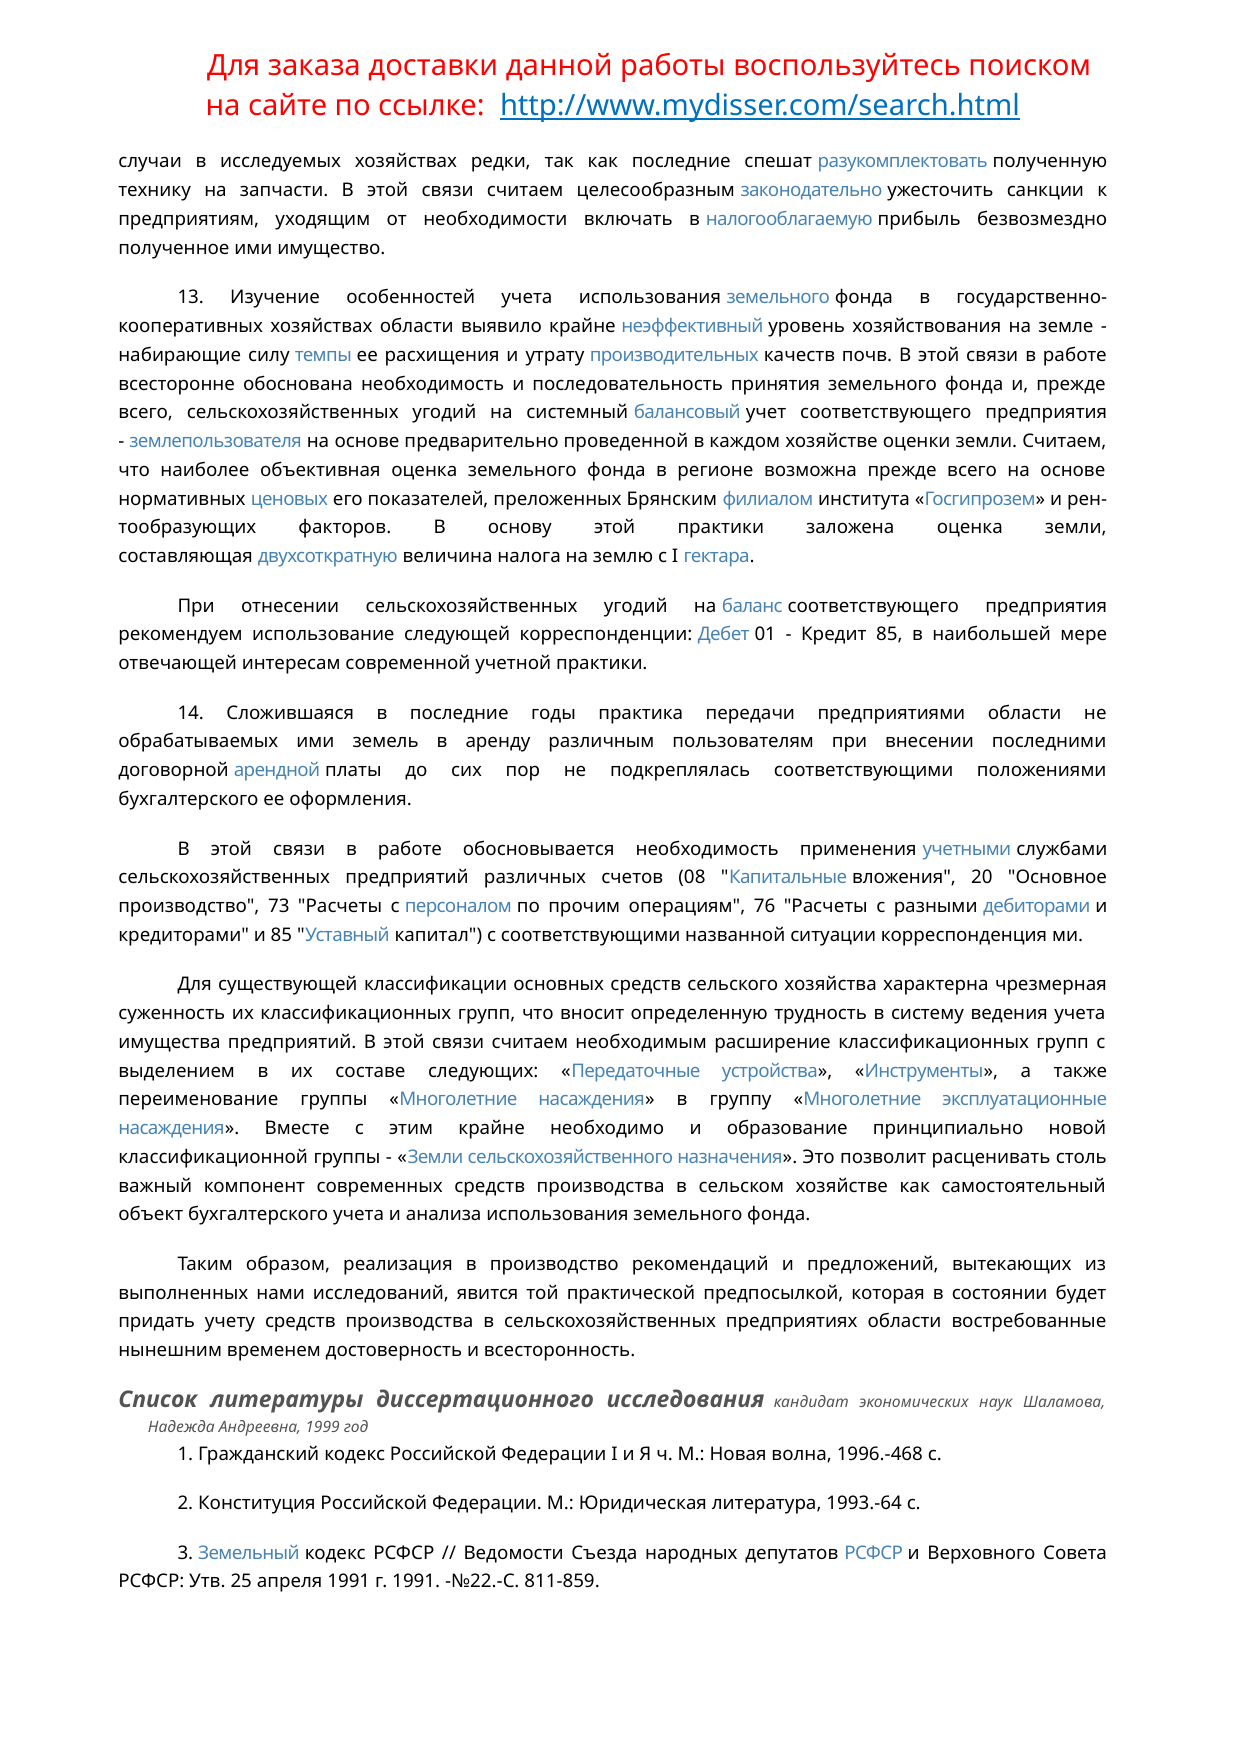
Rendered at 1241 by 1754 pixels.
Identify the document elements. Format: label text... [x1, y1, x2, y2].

subtitle Список литературы диссертационного исследования кандидат экономических наук Шаламова, Надежда Андреевна, 1999 год [118, 1383, 1107, 1437]
